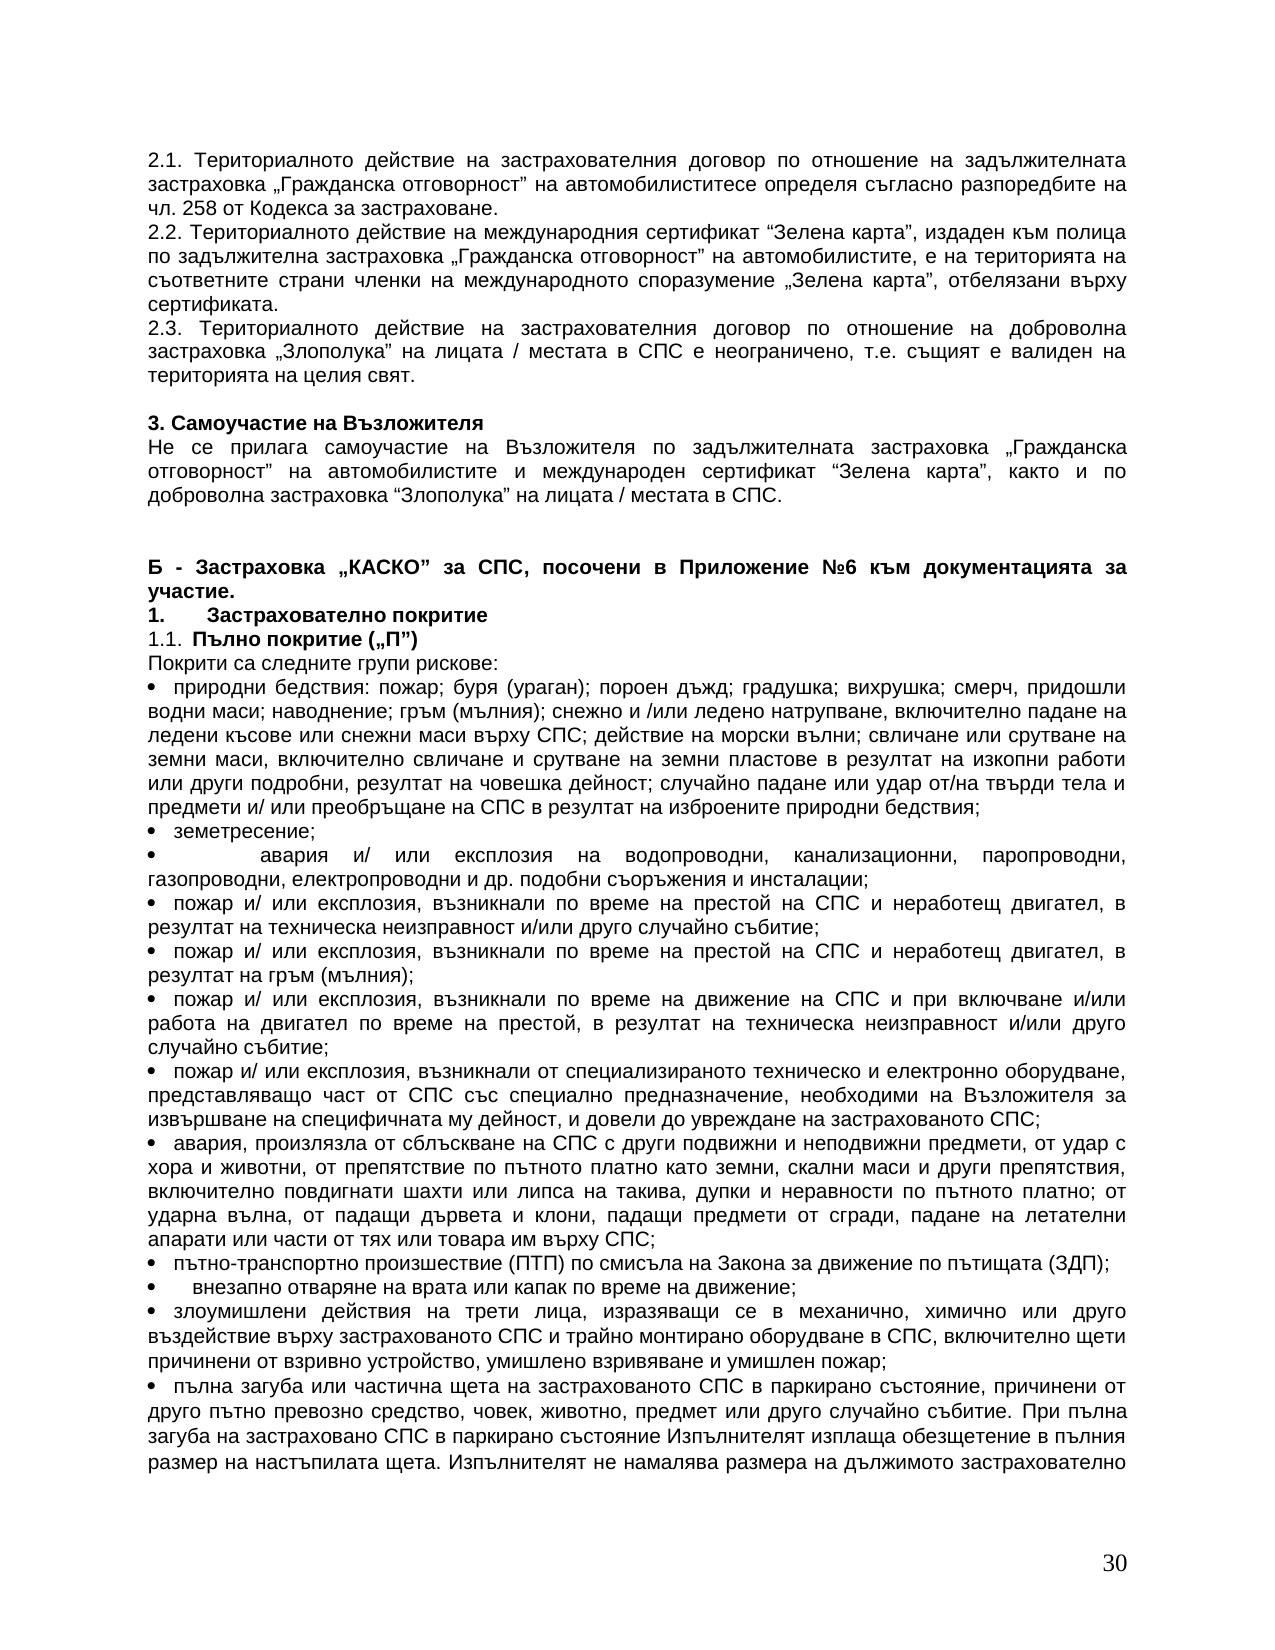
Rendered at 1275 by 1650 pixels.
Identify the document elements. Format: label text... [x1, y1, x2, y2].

list пожар и/ или експлозия, възникнали от специализираното техническо и електронно оборудване, представляващо част от СПС със специално предназначение, необходими на Възложителя за извършване на специфичната му дейност, и довели до увреждане на застрахованото СПС; [148, 1059, 1127, 1131]
text 3. Самоучастие на Възложителя [148, 411, 1127, 435]
text 2.3. Териториалното действие на застрахователния договор по отношение на доброволна застраховка „Злополука” на лицата / местата в СПС е неограничено, т.е. същият е валиден на територията на целия свят. [148, 315, 1127, 387]
list авария, произлязла от сблъскване на СПС с други подвижни и неподвижни предмети, от удар с хора и животни, от препятствие по пътното платно като земни, скални маси и други препятствия, включително повдигнати шахти или липса на такива, дупки и неравности по пътното платно; от ударна вълна, от падащи дървета и клони, падащи предмети от сгради, падане на летателни апарати или части от тях или товара им върху СПС; [148, 1131, 1127, 1251]
list Пълно покритие („П”) [148, 627, 1127, 651]
text 2.1. Териториалното действие на застрахователния договор по отношение на задължителната застраховка „Гражданска отговорност” на автомобилиститесе определя съгласно разпоредбите на чл. 258 от Кодекса за застраховане. [148, 148, 1127, 219]
list Застрахователно покритие [148, 603, 1127, 627]
text Покрити са следните групи рискове: [148, 651, 1127, 675]
list земетресение; [148, 818, 1127, 843]
list авария и/ или експлозия на водопроводни, канализационни, паропроводни, газопроводни, електропроводни и др. подобни съоръжения и инсталации; [148, 843, 1127, 891]
text Не се прилага самоучастие на Възложителя по задължителната застраховка „Гражданска отговорност” на автомобилистите и международен сертификат “Зелена карта”, както и по доброволна застраховка “Злополука” на лицата / местата в СПС. [148, 435, 1127, 507]
list пътно-транспортно произшествие (ПТП) по смисъла на Закона за движение по пътищата (ЗДП); [148, 1251, 1127, 1274]
text Б - Застраховка „КАСКО” за СПС, посочени в Приложение №6 към документацията за участие. [148, 555, 1127, 603]
list пожар и/ или експлозия, възникнали по време на престой на СПС и неработещ двигател, в резултат на техническа неизправност и/или друго случайно събитие; [148, 891, 1127, 939]
text 2.2. Териториалното действие на международния сертификат “Зелена карта”, издаден към полица по задължителна застраховка „Гражданска отговорност” на автомобилистите, е на територията на съответните страни членки на международното споразумение „Зелена карта”, отбелязани върху сертификата. [148, 219, 1127, 315]
list пожар и/ или експлозия, възникнали по време на движение на СПС и при включване и/или работа на двигател по време на престой, в резултат на техническа неизправност и/или друго случайно събитие; [148, 987, 1127, 1059]
list природни бедствия: пожар; буря (ураган); пороен дъжд; градушка; вихрушка; смерч, придошли водни маси; наводнение; гръм (мълния); снежно и /или ледено натрупване, включително падане на ледени късове или снежни маси върху СПС; действие на морски вълни; свличане или срутване на земни маси, включително свличане и срутване на земни пластове в резултат на изкопни работи или други подробни, резултат на човешка дейност; случайно падане или удар от/на твърди тела и предмети и/ или преобръщане на СПС в резултат на изброените природни бедствия; [148, 675, 1127, 818]
list внезапно отваряне на врата или капак по време на движение; [148, 1274, 1127, 1299]
list пожар и/ или експлозия, възникнали по време на престой на СПС и неработещ двигател, в резултат на гръм (мълния); [148, 939, 1127, 987]
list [148, 1374, 1127, 1473]
list злоумишлени действия на трети лица, изразяващи се в механично, химично или друго въздействие върху застрахованото СПС и трайно монтирано оборудване в СПС, включително щети причинени от взривно устройство, умишлено взривяване и умишлен пожар; [148, 1299, 1127, 1373]
